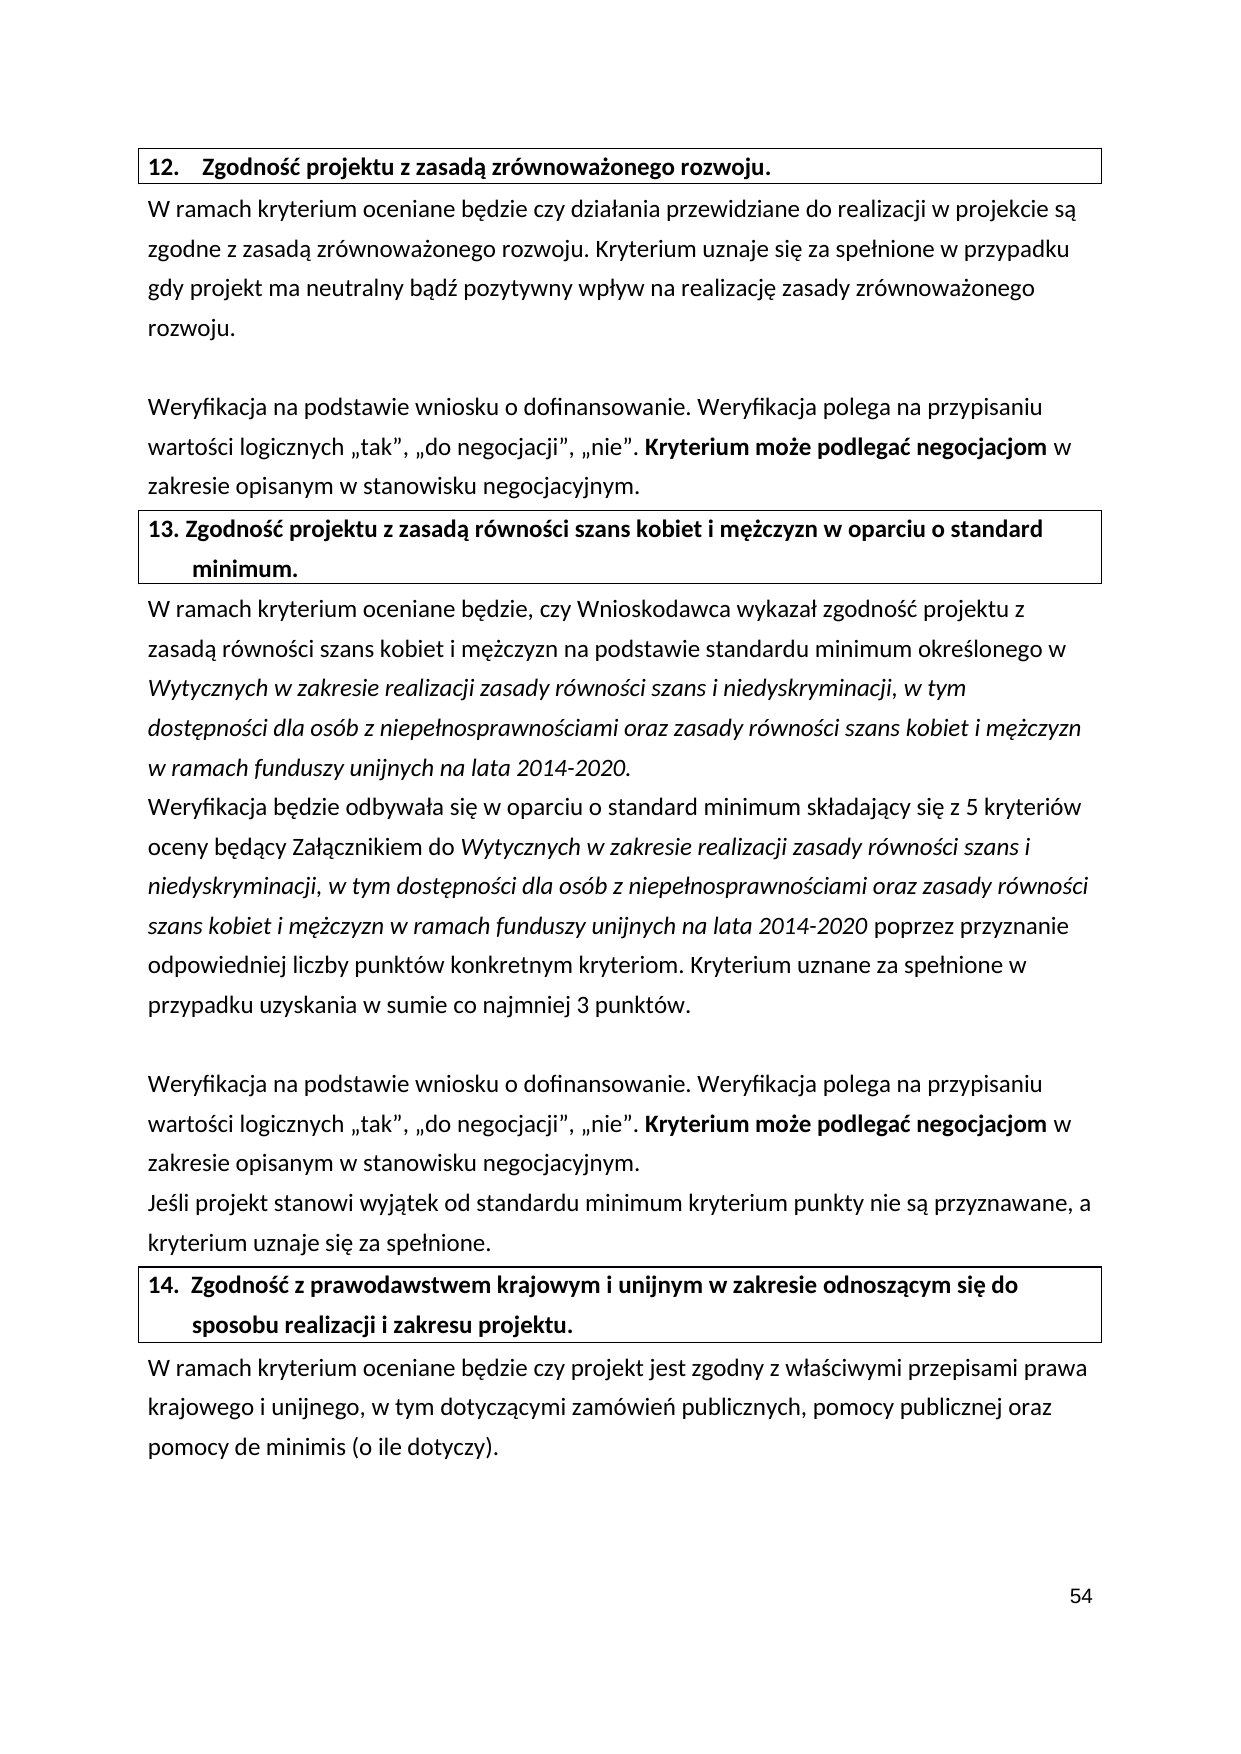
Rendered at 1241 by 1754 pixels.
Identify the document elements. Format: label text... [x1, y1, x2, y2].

text 13. Zgodność projektu z zasadą równości szans kobiet i mężczyzn w oparciu o standard minimum. [139, 511, 1101, 583]
text W ramach kryterium oceniane będzie, czy Wnioskodawca wykazał zgodność projektu z zasadą równości szans kobiet i mężczyzn na podstawie standardu minimum określonego w Wytycznych w zakresie realizacji zasady równości szans i niedyskryminacji, w tym dostępności dla osób z niepełnosprawnościami oraz zasady równości szans kobiet i mężczyzn w ramach funduszy unijnych na lata 2014-2020. [148, 593, 1093, 782]
text Weryfikacja będzie odbywała się w oparciu o standard minimum składający się z 5 kryteriów oceny będący Załącznikiem do Wytycznych w zakresie realizacji zasady równości szans i niedyskryminacji, w tym dostępności dla osób z niepełnosprawnościami oraz zasady równości szans kobiet i mężczyzn w ramach funduszy unijnych na lata 2014-2020 poprzez przyznanie odpowiedniej liczby punktów konkretnym kryteriom. Kryterium uznane za spełnione w przypadku uzyskania w sumie co najmniej 3 punktów. [148, 791, 1093, 1020]
text W ramach kryterium oceniane będzie czy działania przewidziane do realizacji w projekcie są zgodne z zasadą zrównoważonego rozwoju. Kryterium uznaje się za spełnione w przypadku gdy projekt ma neutralny bądź pozytywny wpływ na realizację zasady zrównoważonego rozwoju. [148, 193, 1093, 343]
text W ramach kryterium oceniane będzie czy projekt jest zgodny z właściwymi przepisami prawa krajowego i unijnego, w tym dotyczącymi zamówień publicznych, pomocy publicznej oraz pomocy de minimis (o ile dotyczy). [148, 1352, 1093, 1461]
text Jeśli projekt stanowi wyjątek od standardu minimum kryterium punkty nie są przyznawane, a kryterium uznaje się za spełnione. [148, 1187, 1093, 1257]
text 12. Zgodność projektu z zasadą zrównoważonego rozwoju. [139, 149, 1101, 183]
text 14. Zgodność z prawodawstwem krajowym i unijnym w zakresie odnoszącym się do sposobu realizacji i zakresu projektu. [139, 1268, 1101, 1342]
